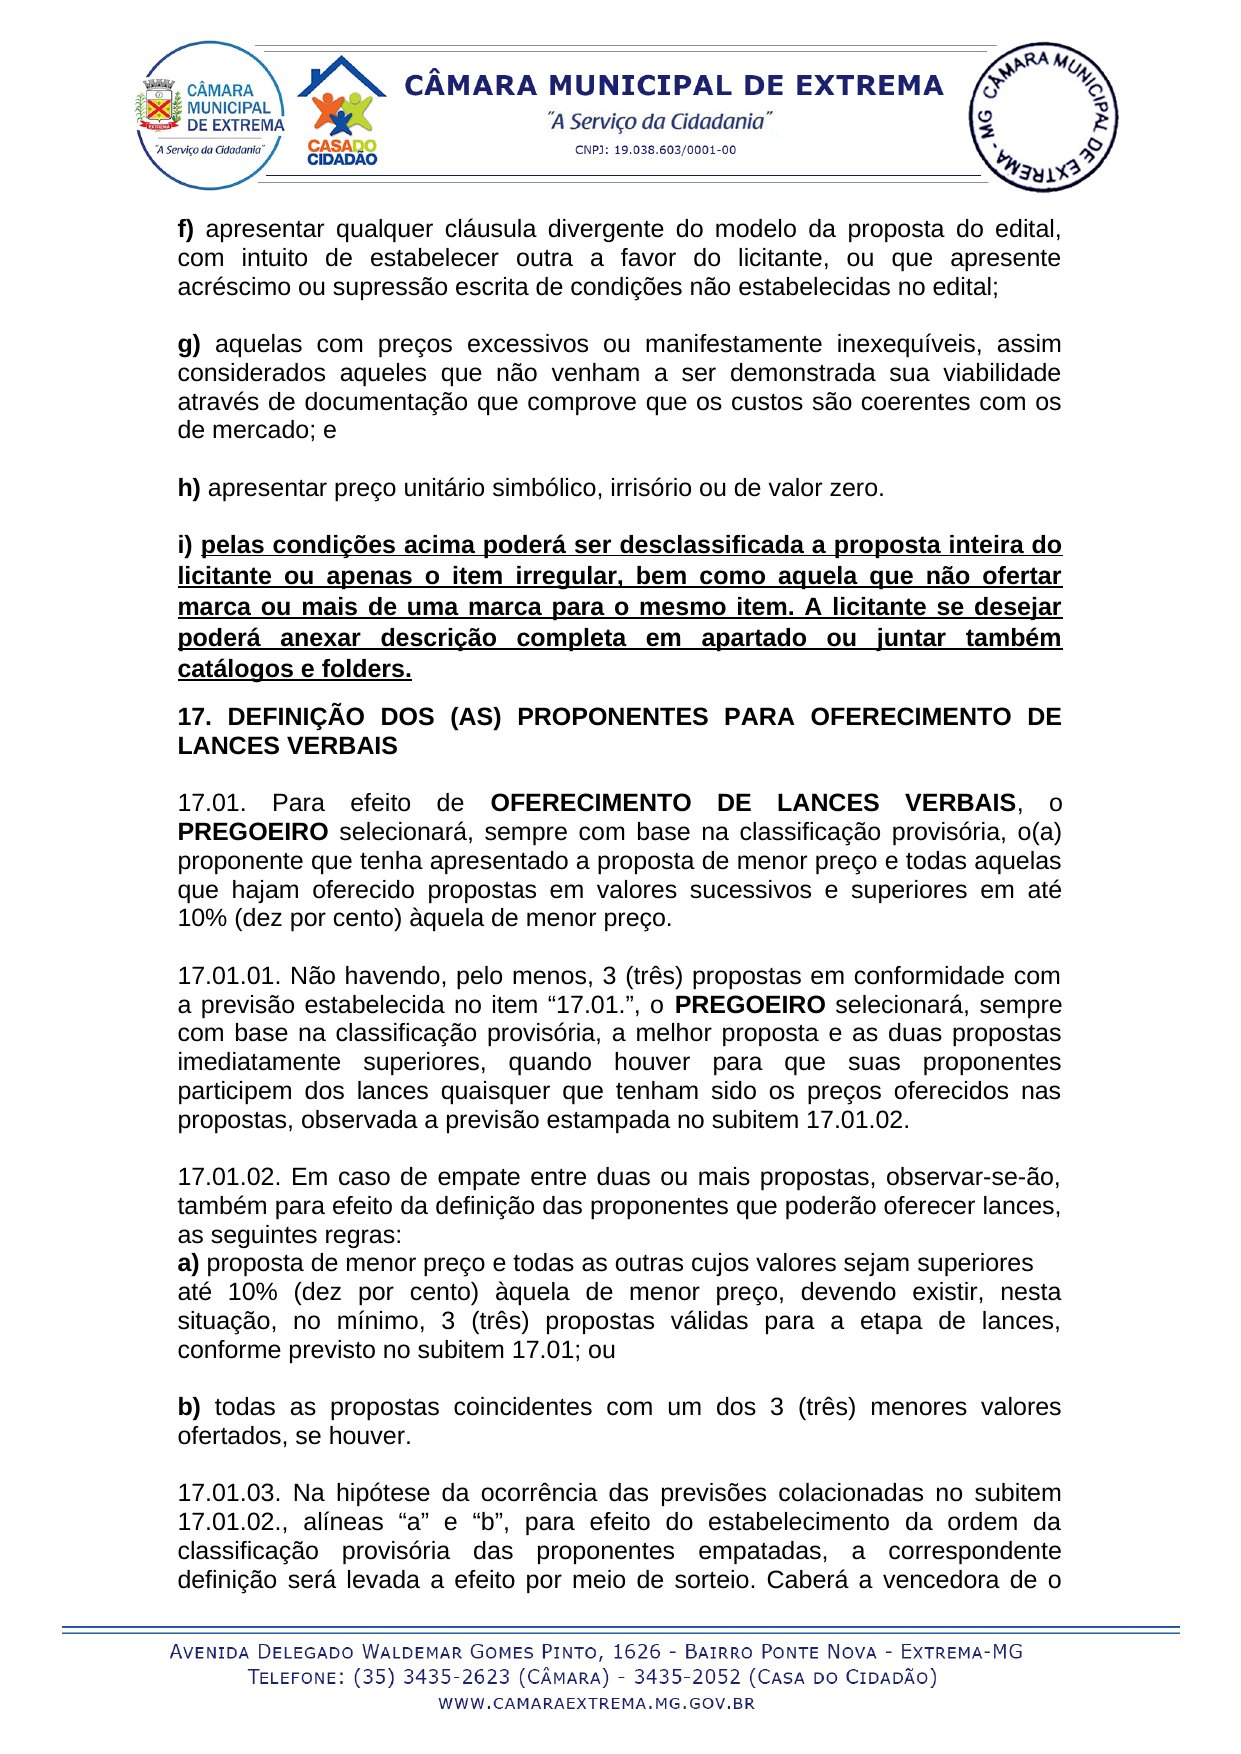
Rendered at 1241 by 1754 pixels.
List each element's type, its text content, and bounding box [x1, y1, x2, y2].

text h) apresentar preço unitário simbólico, irrisório ou de valor zero. [177, 473, 1063, 501]
text 17.01.01. Não havendo, pelo menos, 3 (três) propostas em conformidade com a previsão estabelecida no item “17.01.”, o PREGOEIRO selecionará, sempre com base na classificação provisória, a melhor proposta e as duas propostas imediatamente superiores, quando houver para que suas proponentes participem dos lances quaisquer que tenham sido os preços oferecidos nas propostas, observada a previsão estampada no subitem 17.01.02. [177, 961, 1063, 1133]
text i) pelas condições acima poderá ser desclassificada a proposta inteira do licitante ou apenas o item irregular, bem como aquela que não ofertar marca ou mais de uma marca para o mesmo item. A licitante se desejar poderá anexar descrição completa em apartado ou juntar também catálogos e folders. [177, 530, 1063, 586]
text até 10% (dez por cento) àquela de menor preço, devendo existir, nesta situação, no mínimo, 3 (três) propostas válidas para a etapa de lances, conforme previsto no subitem 17.01; ou [177, 1277, 1063, 1363]
text a) proposta de menor preço e todas as outras cujos valores sejam superiores [177, 1248, 1063, 1277]
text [177, 1478, 1063, 1593]
text f) apresentar qualquer cláusula divergente do modelo da proposta do edital, com intuito de estabelecer outra a favor do licitante, ou que apresente acréscimo ou supressão escrita de condições não estabelecidas no edital; [177, 214, 1063, 300]
text 17.01.02. Em caso de empate entre duas ou mais propostas, observar-se-ão, também para efeito da definição das proponentes que poderão oferecer lances, as seguintes regras: [177, 1162, 1063, 1248]
picture [46, 1615, 1194, 1724]
text i) pelas condições acima poderá ser desclassificada a proposta inteira do licitante ou apenas o item irregular, bem como aquela que não ofertar marca ou mais de uma marca para o mesmo item. A licitante se desejar poderá anexar descrição completa em apartado ou juntar também catálogos e folders. [177, 587, 1063, 617]
text 17.01. Para efeito de OFERECIMENTO DE LANCES VERBAIS, o PREGOEIRO selecionará, sempre com base na classificação provisória, o(a) proponente que tenha apresentado a proposta de menor preço e todas aquelas que hajam oferecido propostas em valores sucessivos e superiores em até 10% (dez por cento) àquela de menor preço. [177, 788, 1063, 932]
text 17. DEFINIÇÃO DOS (AS) PROPONENTES PARA OFERECIMENTO DE LANCES VERBAIS [177, 702, 1063, 759]
picture [124, 30, 1123, 221]
text i) pelas condições acima poderá ser desclassificada a proposta inteira do licitante ou apenas o item irregular, bem como aquela que não ofertar marca ou mais de uma marca para o mesmo item. A licitante se desejar poderá anexar descrição completa em apartado ou juntar também catálogos e folders. [177, 618, 1063, 648]
text i) pelas condições acima poderá ser desclassificada a proposta inteira do licitante ou apenas o item irregular, bem como aquela que não ofertar marca ou mais de uma marca para o mesmo item. A licitante se desejar poderá anexar descrição completa em apartado ou juntar também catálogos e folders. [177, 649, 1063, 683]
text b) todas as propostas coincidentes com um dos 3 (três) menores valores ofertados, se houver. [177, 1392, 1063, 1449]
text g) aquelas com preços excessivos ou manifestamente inexequíveis, assim considerados aqueles que não venham a ser demonstrada sua viabilidade através de documentação que comprove que os custos são coerentes com os de mercado; e [177, 329, 1063, 444]
